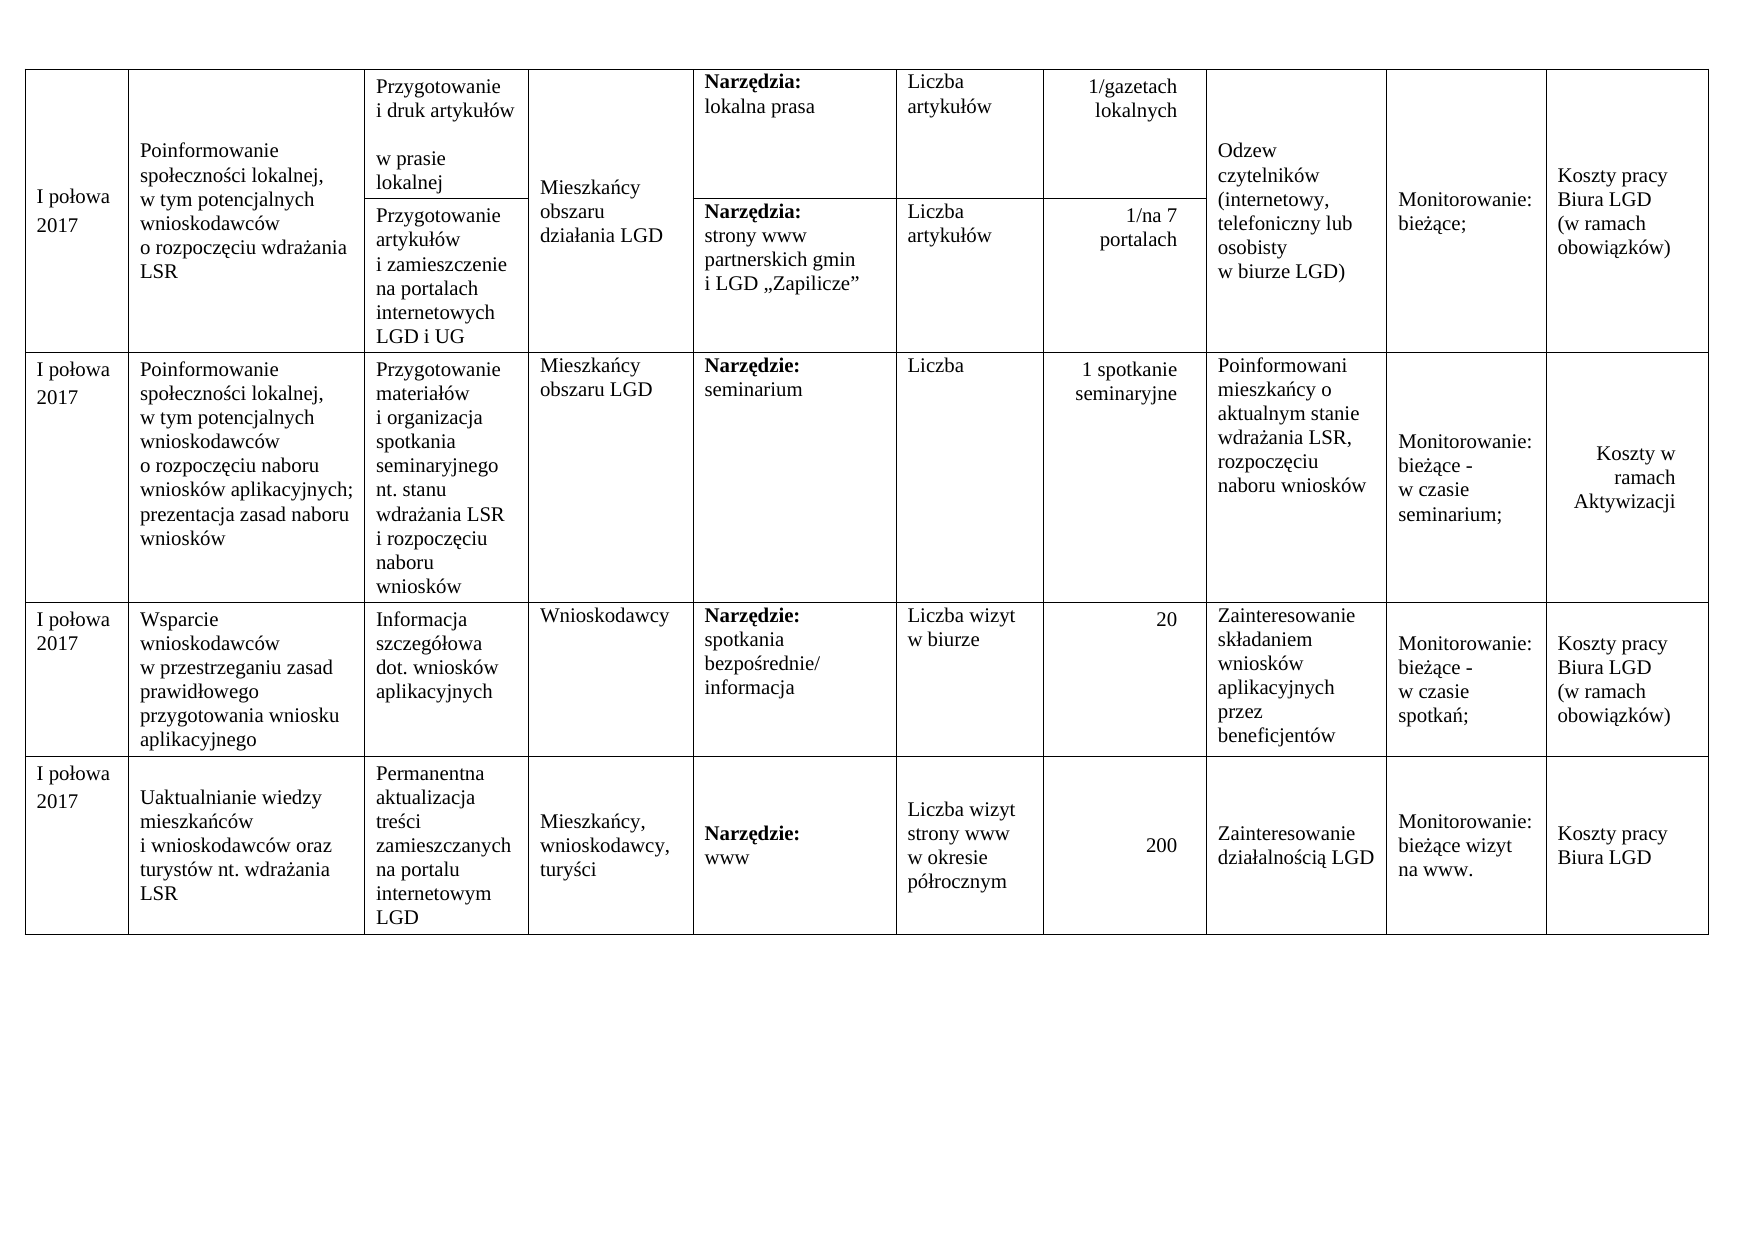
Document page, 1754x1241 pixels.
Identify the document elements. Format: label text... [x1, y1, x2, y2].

table_cell Liczba wizyt w biurze [897, 603, 1043, 756]
table_cell Poinformowanie społeczności lokalnej, w tym potencjalnych wnioskodawców o rozpoczęciu naboru wniosków aplikacyjnych; prezentacja zasad naboru wniosków [129, 353, 364, 602]
table_cell Koszty pracy Biura LGD (w ramach obowiązków) [1547, 603, 1708, 756]
table_cell Narzędzie: seminarium [694, 353, 896, 602]
table_cell Zainteresowanie składaniem wniosków aplikacyjnych przez beneficjentów [1207, 603, 1386, 756]
table_cell Koszty pracy Biura LGD [1547, 757, 1708, 933]
table_cell Uaktualnianie wiedzy mieszkańców i wnioskodawców oraz turystów nt. wdrażania LSR [129, 757, 364, 933]
table_cell Informacja szczegółowa dot. wniosków aplikacyjnych [365, 603, 528, 756]
table_cell Mieszkańcy obszaru LGD [529, 353, 693, 602]
table_cell Mieszkańcy, wnioskodawcy, turyści [529, 757, 693, 933]
table_cell I połowa 2017 [26, 603, 128, 756]
table_header Poinformowanie społeczności lokalnej, w tym potencjalnych wnioskodawców o rozpoczęciu wdrażania LSR [129, 70, 364, 352]
table_header Narzędzia: lokalna prasa [694, 70, 896, 198]
table_header I połowa 2017 [26, 70, 128, 352]
table_cell Wsparcie wnioskodawców w przestrzeganiu zasad prawidłowego przygotowania wniosku aplikacyjnego [129, 603, 364, 756]
table_cell 20 [1044, 603, 1206, 756]
table_cell Monitorowanie:bieżące - w czasie seminarium; [1387, 353, 1546, 602]
table_cell Przygotowanie artykułów i zamieszczenie na portalach internetowych LGD i UG [365, 199, 528, 352]
table_cell Permanentna aktualizacja treści zamieszczanych na portalu internetowym LGD [365, 757, 528, 933]
table_cell Poinformowani mieszkańcy o aktualnym stanie wdrażania LSR, rozpoczęciu naboru wniosków [1207, 353, 1386, 602]
table_header Monitorowanie:bieżące; [1387, 70, 1546, 352]
table_cell Liczba wizyt strony www w okresie półrocznym [897, 757, 1043, 933]
table_cell Narzędzia: strony www partnerskich gmin i LGD „Zapilicze” [694, 199, 896, 352]
table_header Mieszkańcy obszaru działania LGD [529, 70, 693, 352]
table_cell Zainteresowanie działalnością LGD [1207, 757, 1386, 933]
table_cell Narzędzie: spotkania bezpośrednie/ informacja [694, 603, 896, 756]
table_header Przygotowanie i druk artykułów w prasie lokalnej [365, 70, 528, 198]
table_cell Liczba [897, 353, 1043, 602]
table_cell 1/na 7 portalach [1044, 199, 1206, 352]
table_header 1/gazetach lokalnych [1044, 70, 1206, 198]
table_cell I połowa 2017 [26, 757, 128, 933]
table_cell 200 [1044, 757, 1206, 933]
table_header Liczba artykułów [897, 70, 1043, 198]
table_cell Monitorowanie:bieżące wizyt na www. [1387, 757, 1546, 933]
table_cell Narzędzie: www [694, 757, 896, 933]
table_cell Monitorowanie:bieżące - w czasie spotkań; [1387, 603, 1546, 756]
table_cell I połowa 2017 [26, 353, 128, 602]
table_header Odzew czytelników (internetowy, telefoniczny lub osobisty w biurze LGD) [1207, 70, 1386, 352]
table_cell Liczba artykułów [897, 199, 1043, 352]
table_cell Koszty w ramach Aktywizacji [1547, 353, 1708, 602]
table_cell 1 spotkanie seminaryjne [1044, 353, 1206, 602]
table_header Koszty pracy Biura LGD (w ramach obowiązków) [1547, 70, 1708, 352]
table_cell Wnioskodawcy [529, 603, 693, 756]
table_cell Przygotowanie materiałów i organizacja spotkania seminaryjnego nt. stanu wdrażania LSR i rozpoczęciu naboru wniosków [365, 353, 528, 602]
